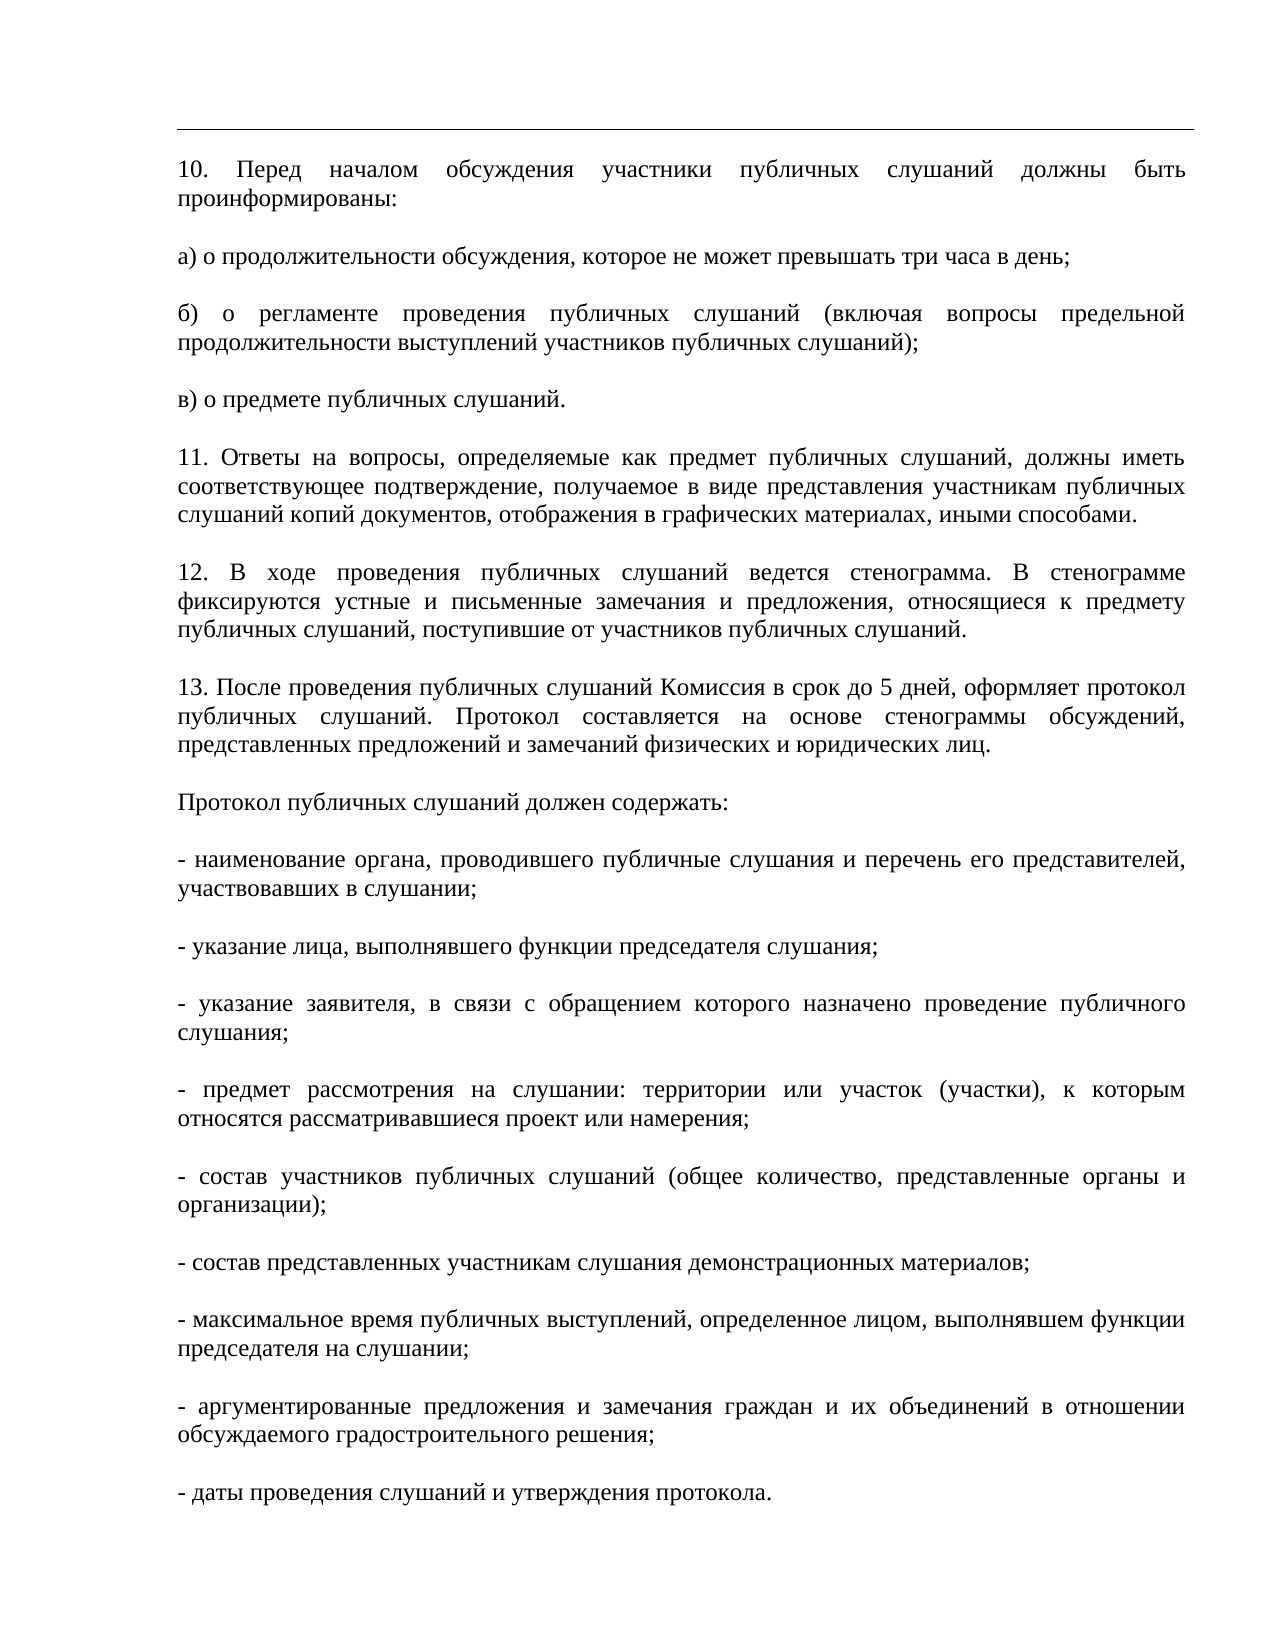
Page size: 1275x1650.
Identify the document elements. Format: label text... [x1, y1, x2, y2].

text - состав представленных участникам слушания демонстрационных материалов; [177, 1247, 1186, 1276]
text - даты проведения слушаний и утверждения протокола. [177, 1477, 1186, 1506]
text в) о предмете публичных слушаний. [177, 384, 1186, 413]
text - максимальное время публичных выступлений, определенное лицом, выполнявшем функции председателя на слушании; [177, 1304, 1186, 1362]
text а) о продолжительности обсуждения, которое не может превышать три часа в день; [177, 241, 1186, 269]
text - аргументированные предложения и замечания граждан и их объединений в отношении обсуждаемого градостроительного решения; [177, 1391, 1186, 1448]
text Протокол публичных слушаний должен содержать: [177, 787, 1186, 816]
text - указание заявителя, в связи с обращением которого назначено проведение публичного слушания; [177, 988, 1186, 1046]
text - состав участников публичных слушаний (общее количество, представленные органы и организации); [177, 1161, 1186, 1218]
text - предмет рассмотрения на слушании: территории или участок (участки), к которым относятся рассматривавшиеся проект или намерения; [177, 1074, 1186, 1132]
text 11. Ответы на вопросы, определяемые как предмет публичных слушаний, должны иметь соответствующее подтверждение, получаемое в виде представления участникам публичных слушаний копий документов, отображения в графических материалах, иными способами. [177, 442, 1186, 528]
text 10. Перед началом обсуждения участники публичных слушаний должны быть проинформированы: [177, 154, 1186, 212]
text - указание лица, выполнявшего функции председателя слушания; [177, 931, 1186, 959]
text б) о регламенте проведения публичных слушаний (включая вопросы предельной продолжительности выступлений участников публичных слушаний); [177, 298, 1186, 356]
text 12. В ходе проведения публичных слушаний ведется стенограмма. В стенограмме фиксируются устные и письменные замечания и предложения, относящиеся к предмету публичных слушаний, поступившие от участников публичных слушаний. [177, 557, 1186, 643]
text 13. После проведения публичных слушаний Комиссия в срок до 5 дней, оформляет протокол публичных слушаний. Протокол составляется на основе стенограммы обсуждений, представленных предложений и замечаний физических и юридических лиц. [177, 672, 1186, 758]
text - наименование органа, проводившего публичные слушания и перечень его представителей, участвовавших в слушании; [177, 844, 1186, 902]
